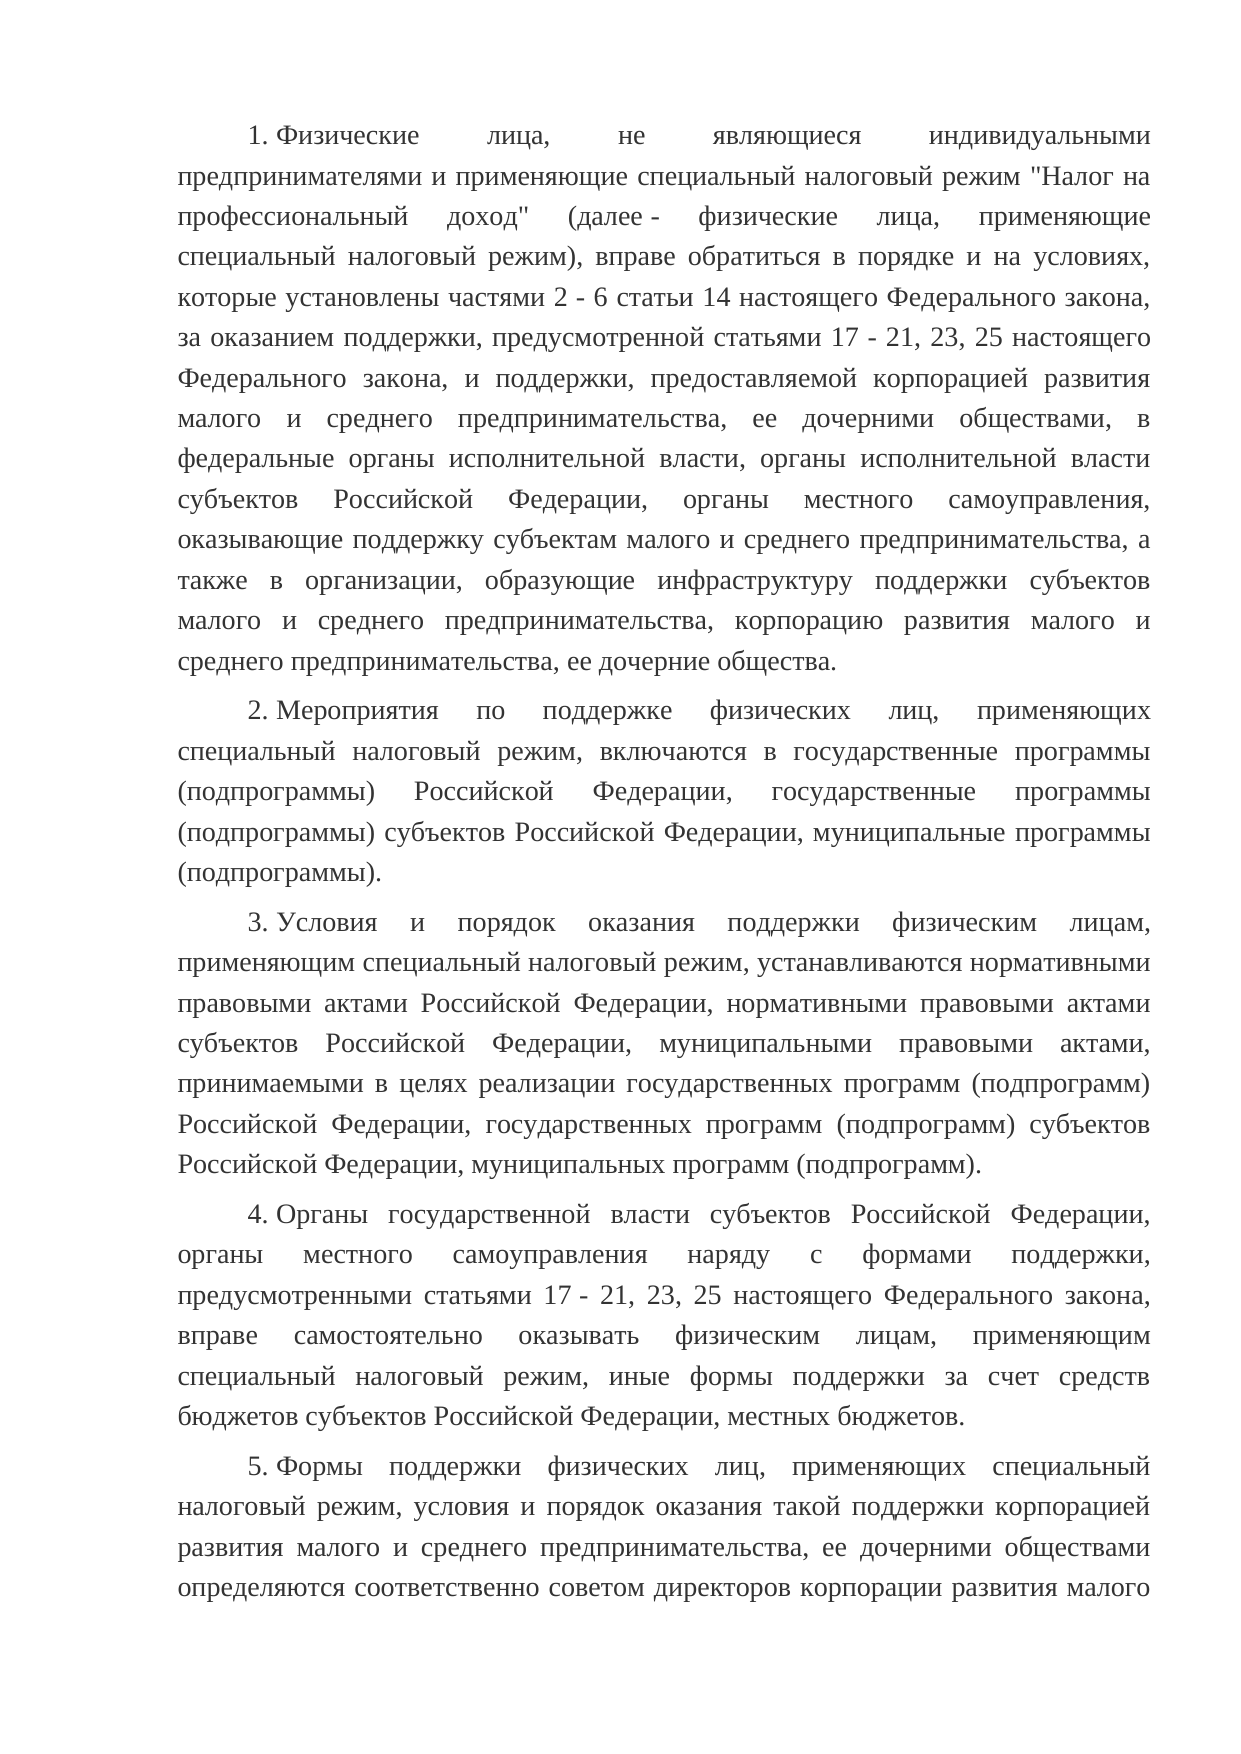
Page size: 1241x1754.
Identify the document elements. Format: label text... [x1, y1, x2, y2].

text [177, 1449, 1152, 1603]
text 1. Физические лица, не являющиеся индивидуальными предпринимателями и применяющие специальный налоговый режим "Налог на профессиональный доход" (далее - физические лица, применяющие специальный налоговый режим), вправе обратиться в порядке и на условиях, которые установлены частями 2 - 6 статьи 14 настоящего Федерального закона, за оказанием поддержки, предусмотренной статьями 17 - 21, 23, 25 настоящего Федерального закона, и поддержки, предоставляемой корпорацией развития малого и среднего предпринимательства, ее дочерними обществами, в федеральные органы исполнительной власти, органы исполнительной власти субъектов Российской Федерации, органы местного самоуправления, оказывающие поддержку субъектам малого и среднего предпринимательства, а также в организации, образующие инфраструктуру поддержки субъектов малого и среднего предпринимательства, корпорацию развития малого и среднего предпринимательства, ее дочерние общества. [177, 118, 1152, 676]
text 2. Мероприятия по поддержке физических лиц, применяющих специальный налоговый режим, включаются в государственные программы (подпрограммы) Российской Федерации, государственные программы (подпрограммы) субъектов Российской Федерации, муниципальные программы (подпрограммы). [177, 693, 1152, 887]
text 4. Органы государственной власти субъектов Российской Федерации, органы местного самоуправления наряду с формами поддержки, предусмотренными статьями 17 - 21, 23, 25 настоящего Федерального закона, вправе самостоятельно оказывать физическим лицам, применяющим специальный налоговый режим, иные формы поддержки за счет средств бюджетов субъектов Российской Федерации, местных бюджетов. [177, 1197, 1152, 1432]
text 3. Условия и порядок оказания поддержки физическим лицам, применяющим специальный налоговый режим, устанавливаются нормативными правовыми актами Российской Федерации, нормативными правовыми актами субъектов Российской Федерации, муниципальными правовыми актами, принимаемыми в целях реализации государственных программ (подпрограмм) Российской Федерации, государственных программ (подпрограмм) субъектов Российской Федерации, муниципальных программ (подпрограмм). [177, 905, 1152, 1180]
